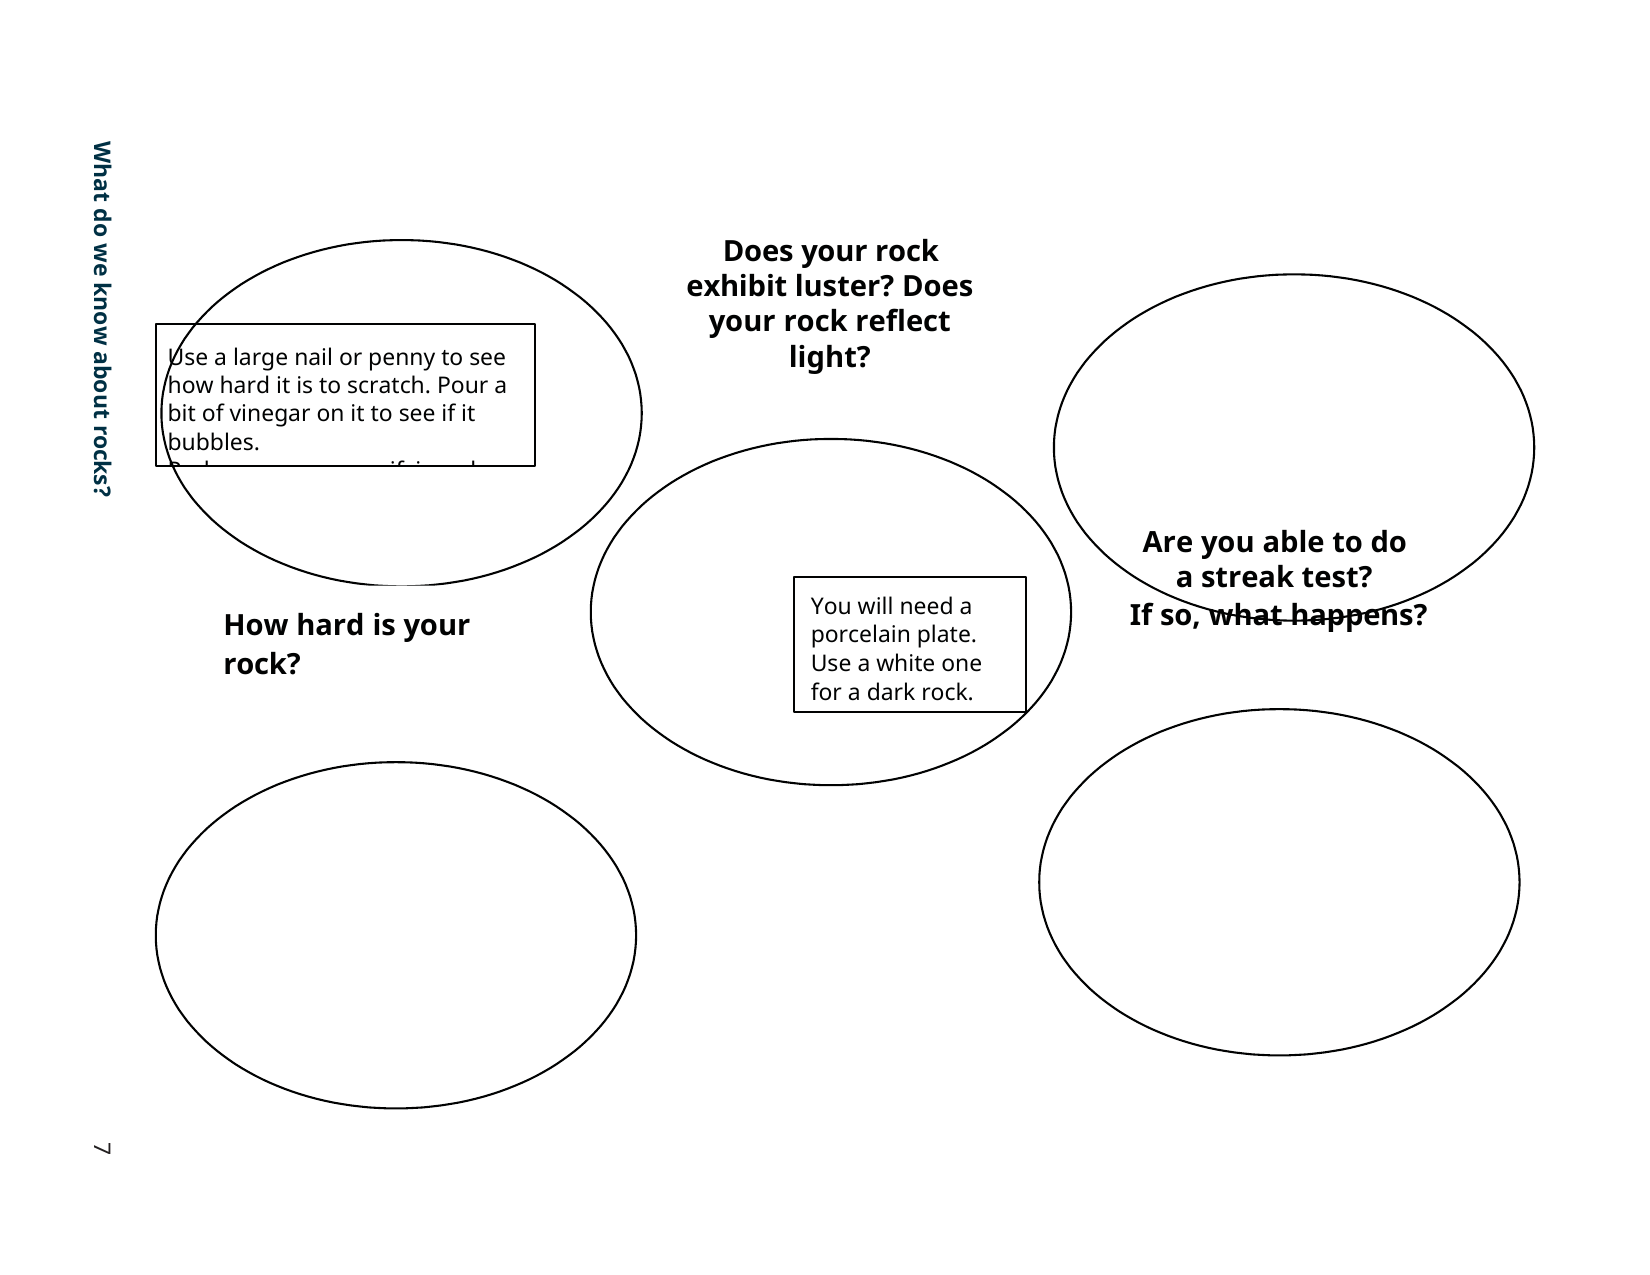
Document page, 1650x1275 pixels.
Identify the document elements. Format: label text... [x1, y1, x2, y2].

text How hard is your rock? [223, 604, 554, 683]
text Does your rock exhibit luster? Does your rock reﬂect light? [668, 233, 992, 376]
text If so, what happens? [1129, 596, 1567, 632]
text Are you able to do a streak test? [1142, 524, 1415, 596]
